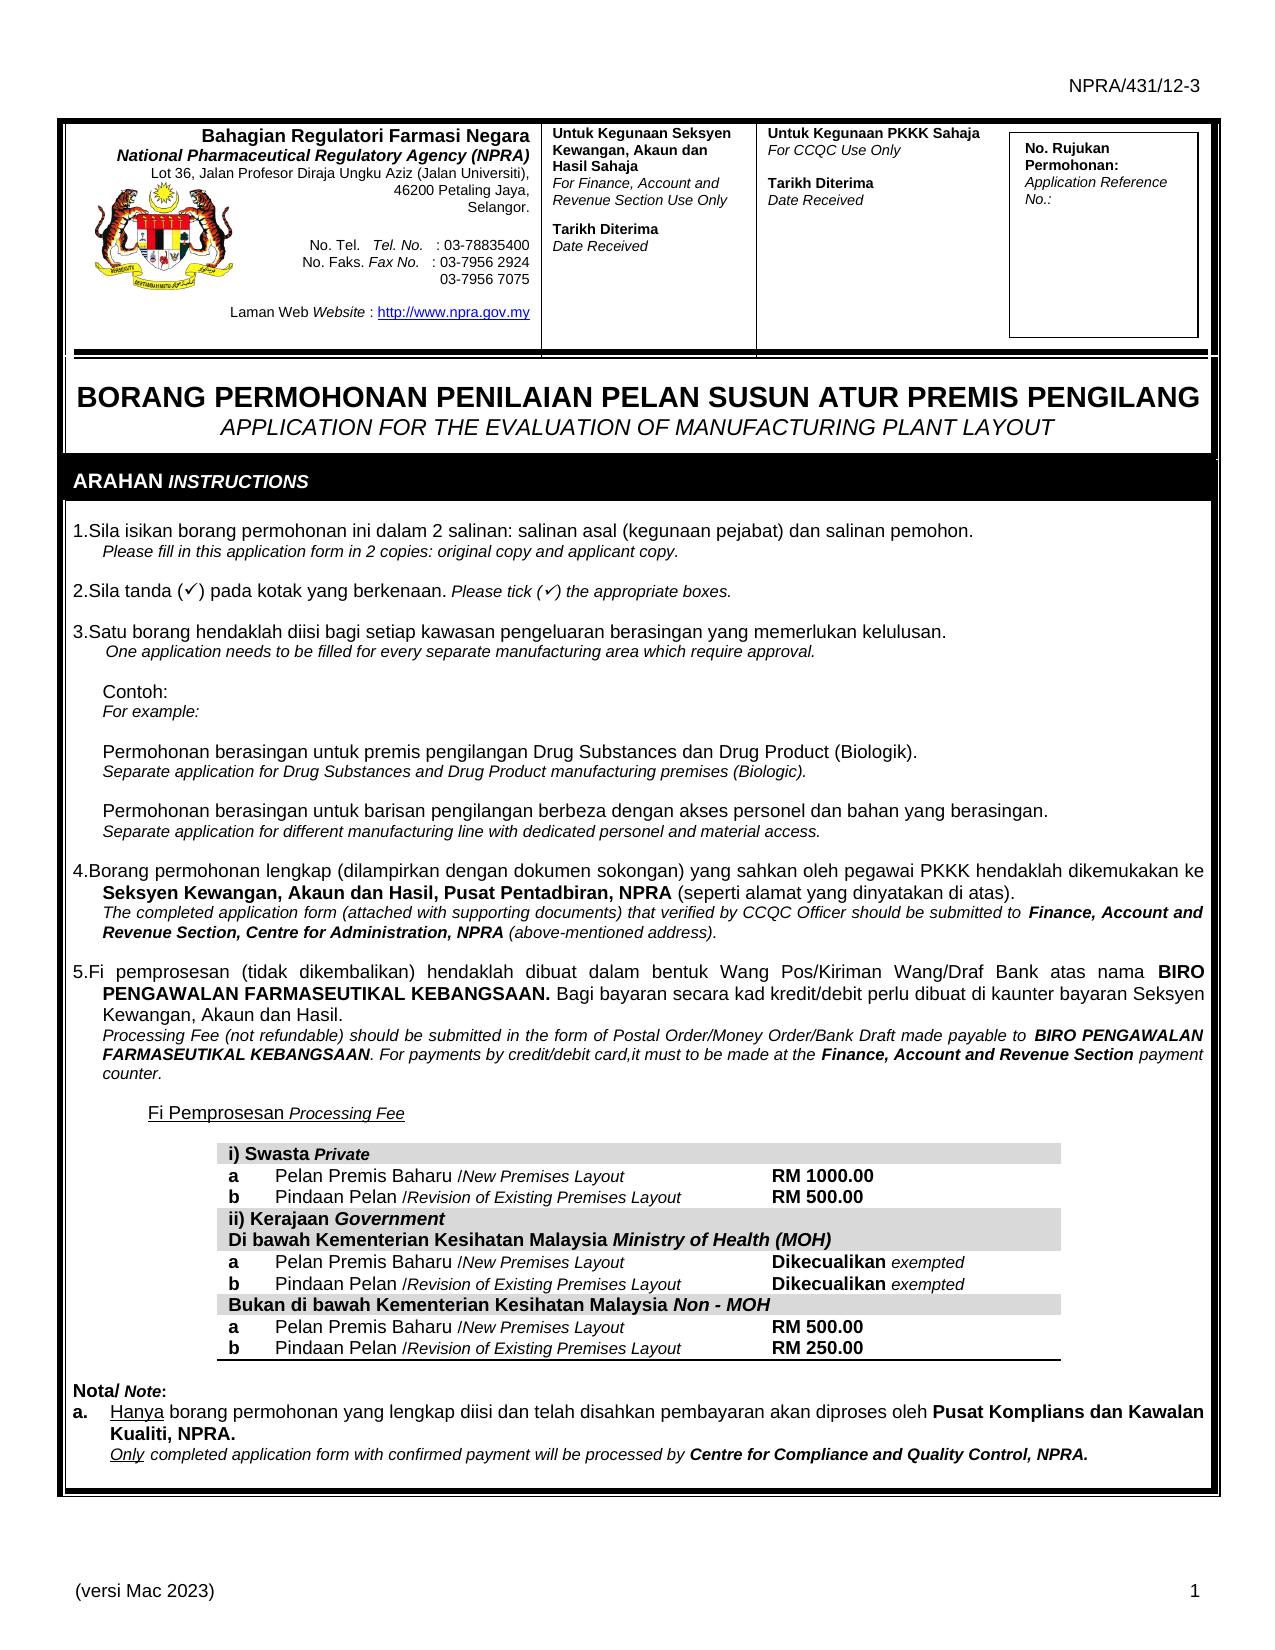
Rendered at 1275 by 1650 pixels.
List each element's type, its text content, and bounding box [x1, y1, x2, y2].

table_cell ARAHAN INSTRUCTIONS [63, 453, 1216, 500]
table_header Untuk Kegunaan Seksyen Kewangan, Akaun dan Hasil Sahaja For Finance, Account and Revenue Section Use Only Tarikh Diterima Date Received [542, 124, 756, 349]
table_cell BORANG PERMOHONAN PENILAIAN PELAN SUSUN ATUR PREMIS PENGILANG APPLICATION FOR THE EVALUATION OF MANUFACTURING PLANT LAYOUT [63, 349, 1216, 452]
table_cell Sila isikan borang permohonan ini dalam 2 salinan: salinan asal (kegunaan pejabat) dan salinan pemohon. Please fill in this application form in 2 copies: original copy and applicant copy. Sila tanda () pada kotak yang berkenaan. Please tick () the appropriate boxes. Satu borang hendaklah diisi bagi setiap kawasan pengeluaran berasingan yang memerlukan kelulusan. One application needs to be filled for every separate manufacturing area which require approval. Contoh: For example: Permohonan berasingan untuk premis pengilangan Drug Substances dan Drug Product (Biologik). Separate application for Drug Substances and Drug Product manufacturing premises (Biologic). Permohonan berasingan untuk barisan pengilangan berbeza dengan akses personel dan bahan yang berasingan. Separate application for different manufacturing line with dedicated personel and material access. Borang permohonan lengkap (dilampirkan dengan dokumen sokongan) yang sahkan oleh pegawai PKKK hendaklah dikemukakan ke Seksyen Kewangan, Akaun dan Hasil, Pusat Pentadbiran, NPRA (seperti alamat yang dinyatakan di atas). The completed application form (attached with supporting documents) that verified by CCQC Officer should be submitted to Finance, Account and Revenue Section, Centre for Administration, NPRA (above-mentioned address). Fi pemprosesan (tidak dikembalikan) hendaklah dibuat dalam bentuk Wang Pos/Kiriman Wang/Draf Bank atas nama BIRO PENGAWALAN FARMASEUTIKAL KEBANGSAAN. Bagi bayaran secara kad kredit/debit perlu dibuat di kaunter bayaran Seksyen Kewangan, Akaun dan Hasil. Processing Fee (not refundable) should be submitted in the form of Postal Order/Money Order/Bank Draft made payable to BIRO PENGAWALAN FARMASEUTIKAL KEBANGSAAN. For payments by credit/debit card,it must to be made at the Finance, Account and Revenue Section payment counter. Fi Pemprosesan Processing Fee Nota/ Note: Hanya borang permohonan yang lengkap diisi dan telah disahkan pembayaran akan diproses oleh Pusat Komplians dan Kawalan Kualiti, NPRA. Only completed application form with confirmed payment will be processed by Centre for Compliance and Quality Control, NPRA. [66, 501, 1211, 1488]
table_header Untuk Kegunaan PKKK Sahaja For CCQC Use Only Tarikh Diterima Date Received [757, 124, 1211, 349]
table_header Bahagian Regulatori Farmasi Negara National Pharmaceutical Regulatory Agency (NPRA) Lot 36, Jalan Profesor Diraja Ungku Aziz (Jalan Universiti), 46200 Petaling Jaya, Selangor. No. Tel. Tel. No. : 03-78835400 No. Faks. Fax No. : 03-7956 2924 03-7956 7075 Laman Web Website : http://www.npra.gov.my [66, 124, 541, 349]
